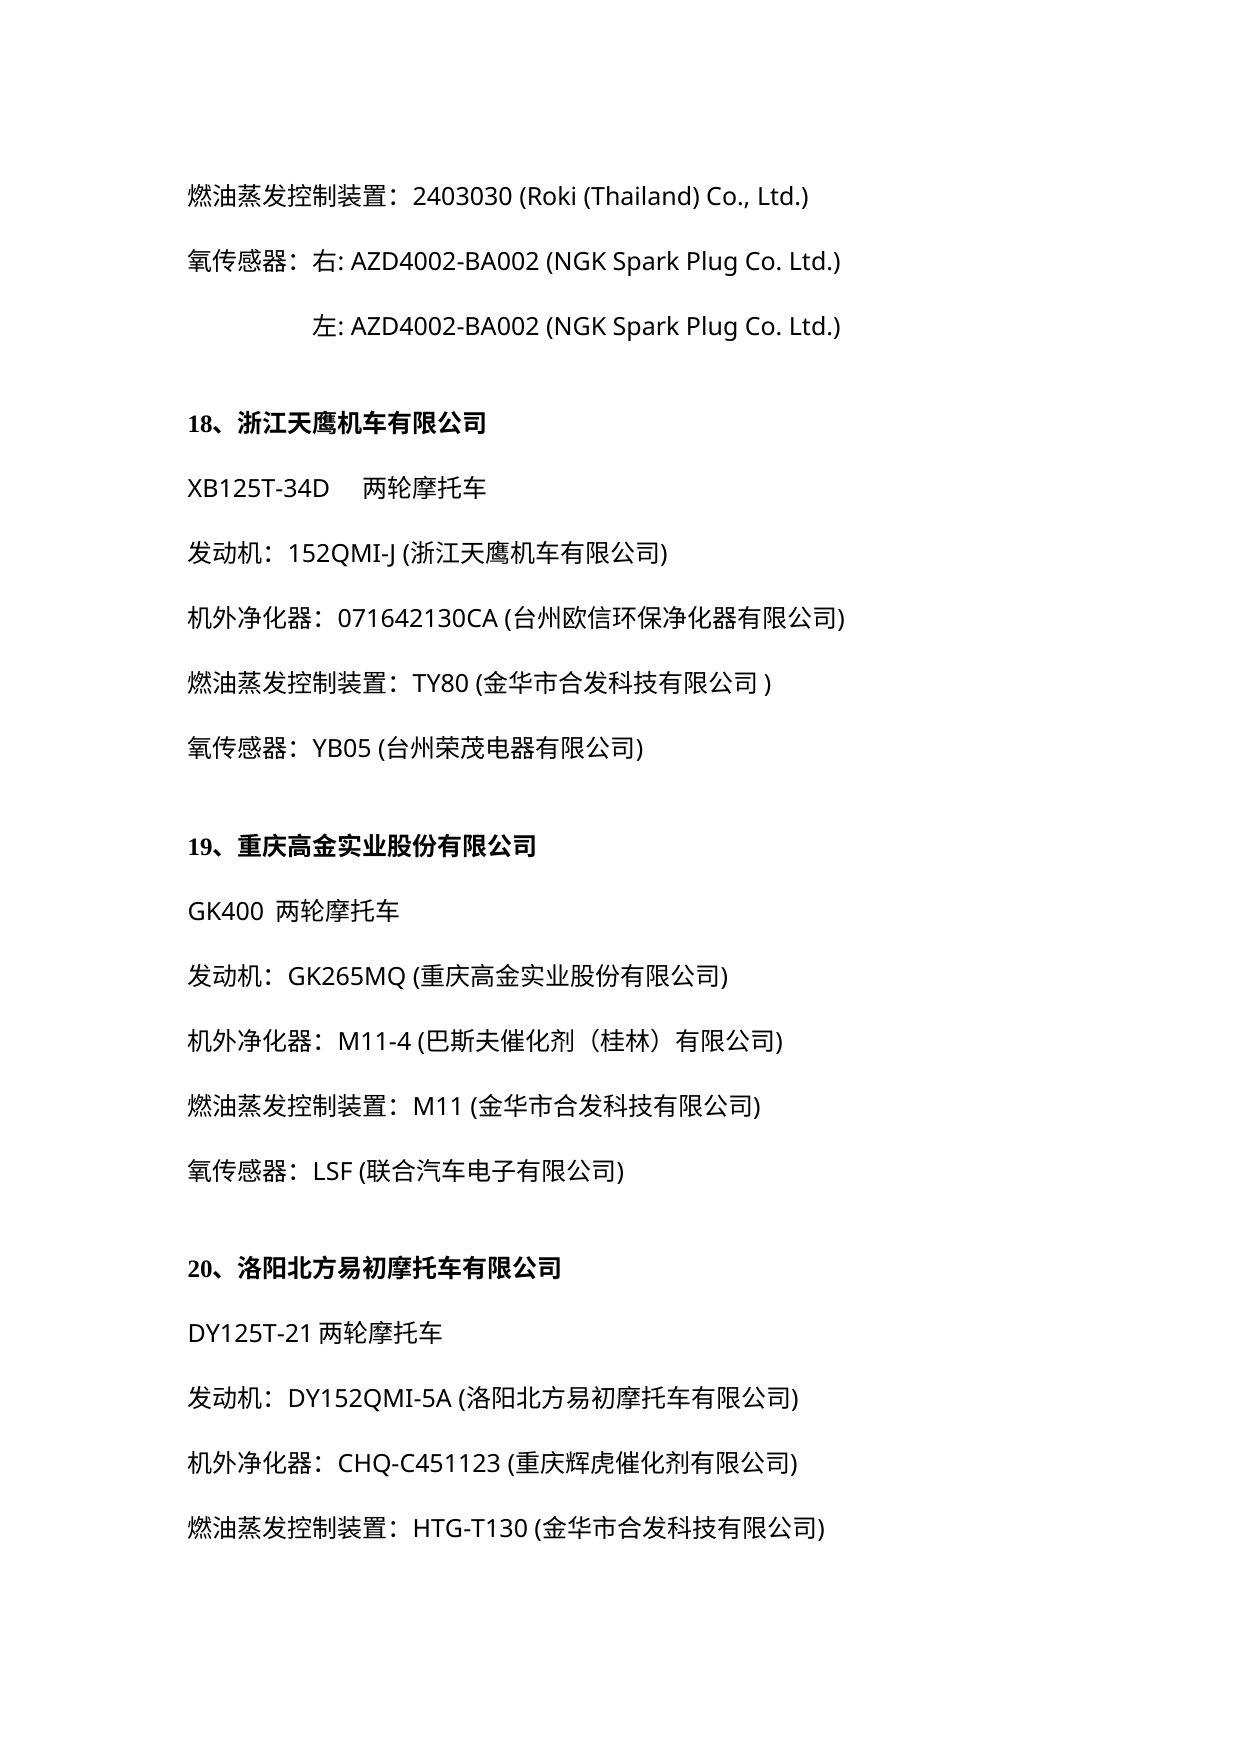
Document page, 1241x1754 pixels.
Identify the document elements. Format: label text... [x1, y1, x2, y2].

text 氧传感器：YB05 (台州荣茂电器有限公司) [187, 714, 1053, 779]
text 发动机：GK265MQ (重庆高金实业股份有限公司) [187, 942, 1053, 1007]
text 氧传感器：右: AZD4002-BA002 (NGK Spark Plug Co. Ltd.) [187, 227, 1053, 292]
text XB125T-34D 两轮摩托车 [187, 454, 1053, 519]
text 燃油蒸发控制装置：TY80 (金华市合发科技有限公司 ) [187, 649, 1053, 714]
text 燃油蒸发控制装置：2403030 (Roki (Thailand) Co., Ltd.) [187, 162, 1053, 227]
text 发动机：DY152QMI-5A (洛阳北方易初摩托车有限公司) [187, 1364, 1053, 1429]
text 左: AZD4002-BA002 (NGK Spark Plug Co. Ltd.) [187, 292, 1053, 357]
text 发动机：152QMI-J (浙江天鹰机车有限公司) [187, 519, 1053, 584]
text 19、重庆高金实业股份有限公司 [187, 812, 1053, 877]
text 20、洛阳北方易初摩托车有限公司 [187, 1234, 1053, 1299]
text DY125T-21 两轮摩托车 [187, 1299, 1053, 1364]
text 18、浙江天鹰机车有限公司 [187, 389, 1053, 454]
text 机外净化器：M11-4 (巴斯夫催化剂（桂林）有限公司) [187, 1007, 1053, 1072]
text 燃油蒸发控制装置：M11 (金华市合发科技有限公司) [187, 1072, 1053, 1137]
text GK400 两轮摩托车 [187, 877, 1053, 942]
text 机外净化器：071642130CA (台州欧信环保净化器有限公司) [187, 584, 1053, 649]
text 燃油蒸发控制装置：HTG-T130 (金华市合发科技有限公司) [187, 1494, 1053, 1559]
text 机外净化器：CHQ-C451123 (重庆辉虎催化剂有限公司) [187, 1429, 1053, 1494]
text 氧传感器：LSF (联合汽车电子有限公司) [187, 1137, 1053, 1202]
